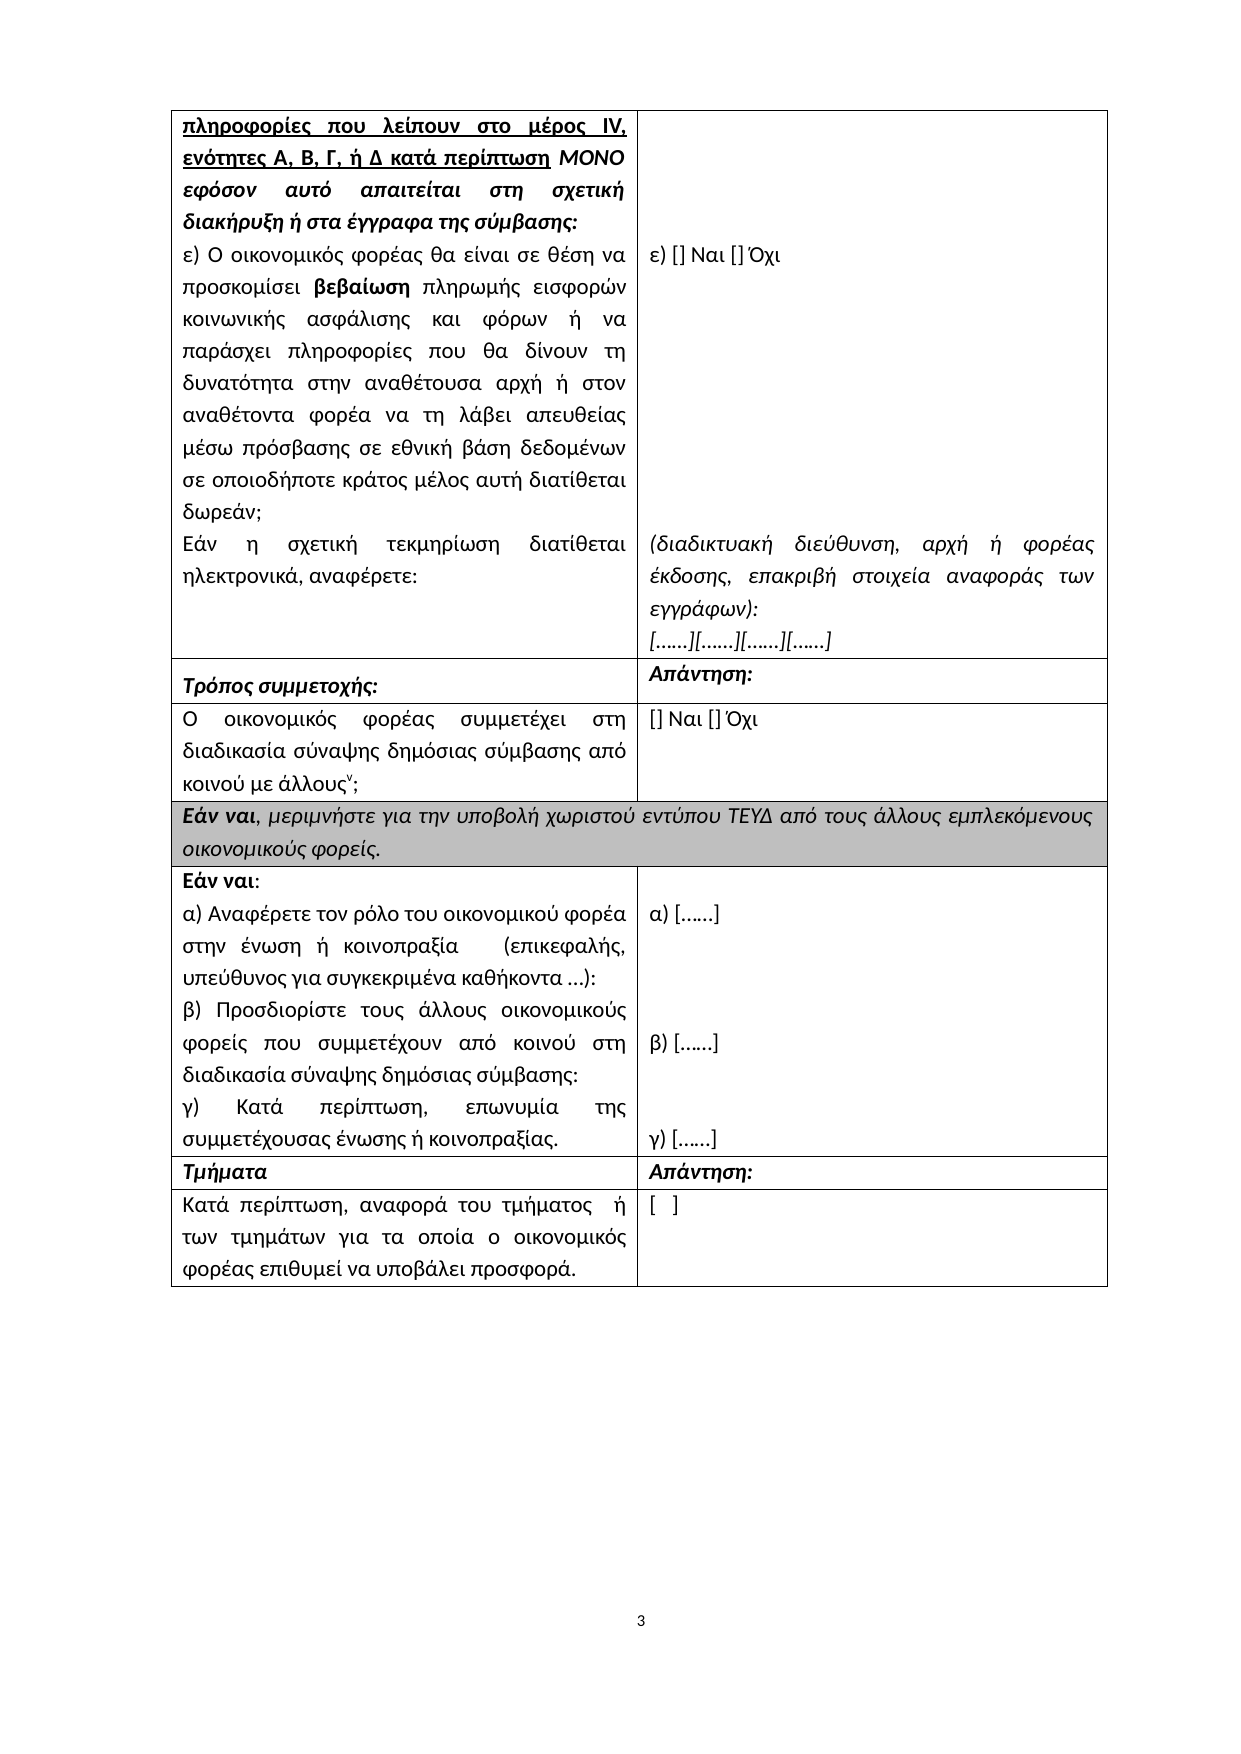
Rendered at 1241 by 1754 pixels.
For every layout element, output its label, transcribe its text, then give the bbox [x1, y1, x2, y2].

table_cell Απάντηση: [638, 659, 1107, 703]
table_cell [172, 111, 637, 658]
table_cell [] Ναι [] Όχι [638, 704, 1107, 801]
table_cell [638, 111, 1107, 658]
table_cell α) [……] β) [……] γ) [……] [638, 867, 1107, 1156]
table_cell [ ] [638, 1190, 1107, 1286]
table_cell Τρόπος συμμετοχής: [172, 659, 637, 703]
table_cell Κατά περίπτωση, αναφορά του τμήματος ή των τμημάτων για τα οποία ο οικονομικός φορέας επιθυμεί να υποβάλει προσφορά. [172, 1190, 637, 1286]
table_cell Ο οικονομικός φορέας συμμετέχει στη διαδικασία σύναψης δημόσιας σύμβασης από κοινού με άλλους; [172, 704, 637, 801]
table_cell Εάν ναι, μεριμνήστε για την υποβολή χωριστού εντύπου ΤΕΥΔ από τους άλλους εμπλεκόμενους οικονομικούς φορείς. [172, 802, 1107, 866]
table_cell Τμήματα [172, 1157, 637, 1189]
table_cell Εάν ναι: α) Αναφέρετε τον ρόλο του οικονομικού φορέα στην ένωση ή κοινοπραξία (επικεφαλής, υπεύθυνος για συγκεκριμένα καθήκοντα …): β) Προσδιορίστε τους άλλους οικονομικούς φορείς που συμμετέχουν από κοινού στη διαδικασία σύναψης δημόσιας σύμβασης: γ) Κατά περίπτωση, επωνυμία της συμμετέχουσας ένωσης ή κοινοπραξίας. [172, 867, 637, 1156]
table_cell Απάντηση: [638, 1157, 1107, 1189]
